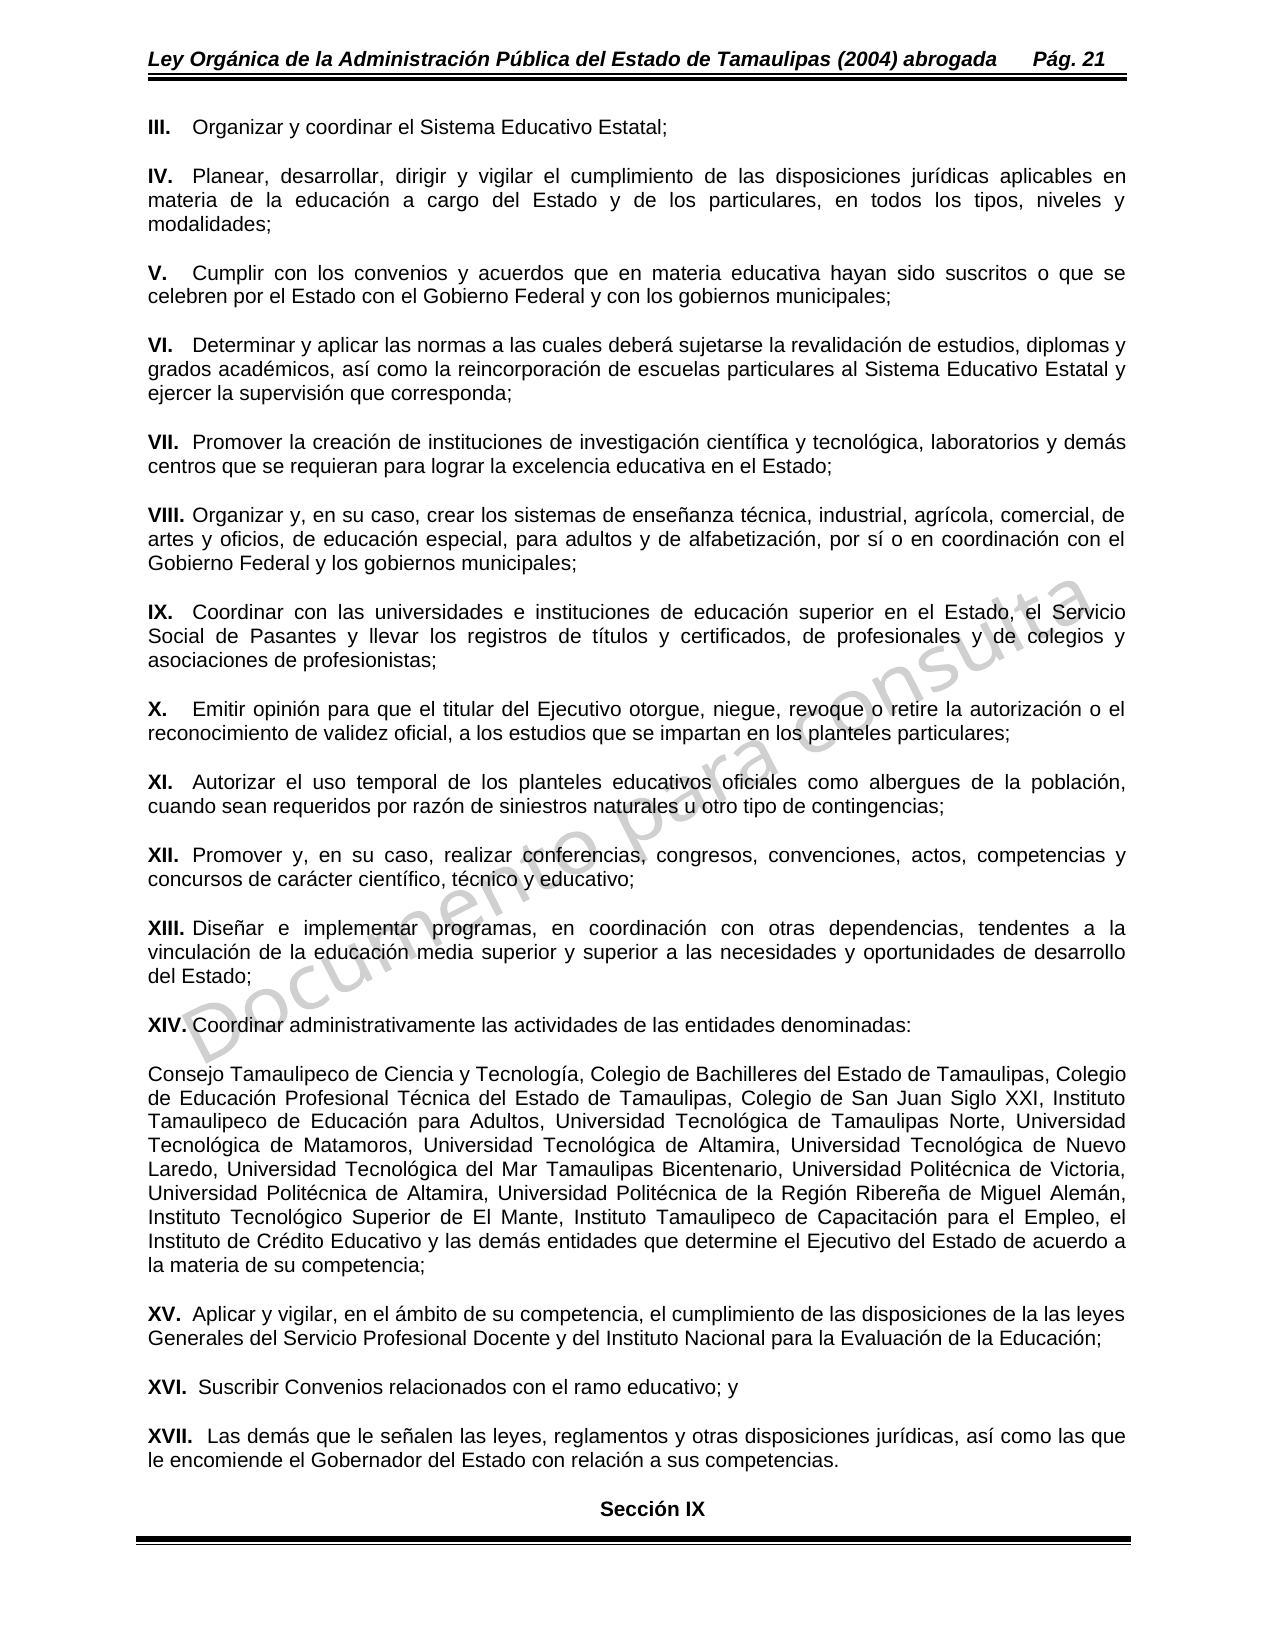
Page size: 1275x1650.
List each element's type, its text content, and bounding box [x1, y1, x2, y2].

list Promover la creación de instituciones de investigación científica y tecnológica, laboratorios y demás centros que se requieran para lograr la excelencia educativa en el Estado; [148, 430, 1127, 478]
list Aplicar y vigilar, en el ámbito de su competencia, el cumplimiento de las disposiciones de la las leyes Generales del Servicio Profesional Docente y del Instituto Nacional para la Evaluación de la Educación; [148, 1302, 1127, 1350]
list Autorizar el uso temporal de los planteles educativos oficiales como albergues de la población, cuando sean requeridos por razón de siniestros naturales u otro tipo de contingencias; [148, 770, 1127, 818]
text Sección IX [148, 1497, 1127, 1521]
list Promover y, en su caso, realizar conferencias, congresos, convenciones, actos, competencias y concursos de carácter científico, técnico y educativo; [148, 843, 1127, 891]
list Organizar y coordinar el Sistema Educativo Estatal; [148, 114, 1127, 138]
list Las demás que le señalen las leyes, reglamentos y otras disposiciones jurídicas, así como las que le encomiende el Gobernador del Estado con relación a sus competencias. [148, 1424, 1127, 1472]
list Cumplir con los convenios y acuerdos que en materia educativa hayan sido suscritos o que se celebren por el Estado con el Gobierno Federal y con los gobiernos municipales; [148, 260, 1127, 308]
list Determinar y aplicar las normas a las cuales deberá sujetarse la revalidación de estudios, diplomas y grados académicos, así como la reincorporación de escuelas particulares al Sistema Educativo Estatal y ejercer la supervisión que corresponda; [148, 333, 1127, 405]
text Consejo Tamaulipeco de Ciencia y Tecnología, Colegio de Bachilleres del Estado de Tamaulipas, Colegio de Educación Profesional Técnica del Estado de Tamaulipas, Colegio de San Juan Siglo XXI, Instituto Tamaulipeco de Educación para Adultos, Universidad Tecnológica de Tamaulipas Norte, Universidad Tecnológica de Matamoros, Universidad Tecnológica de Altamira, Universidad Tecnológica de Nuevo Laredo, Universidad Tecnológica del Mar Tamaulipas Bicentenario, Universidad Politécnica de Victoria, Universidad Politécnica de Altamira, Universidad Politécnica de la Región Ribereña de Miguel Alemán, Instituto Tecnológico Superior de El Mante, Instituto Tamaulipeco de Capacitación para el Empleo, el Instituto de Crédito Educativo y las demás entidades que determine el Ejecutivo del Estado de acuerdo a la materia de su competencia; [148, 1061, 1127, 1277]
list Diseñar e implementar programas, en coordinación con otras dependencias, tendentes a la vinculación de la educación media superior y superior a las necesidades y oportunidades de desarrollo del Estado; [148, 916, 1127, 987]
list Suscribir Convenios relacionados con el ramo educativo; y [148, 1375, 1127, 1399]
list Planear, desarrollar, dirigir y vigilar el cumplimiento de las disposiciones jurídicas aplicables en materia de la educación a cargo del Estado y de los particulares, en todos los tipos, niveles y modalidades; [148, 163, 1127, 235]
list Organizar y, en su caso, crear los sistemas de enseñanza técnica, industrial, agrícola, comercial, de artes y oficios, de educación especial, para adultos y de alfabetización, por sí o en coordinación con el Gobierno Federal y los gobiernos municipales; [148, 503, 1127, 575]
list Emitir opinión para que el titular del Ejecutivo otorgue, niegue, revoque o retire la autorización o el reconocimiento de validez oficial, a los estudios que se impartan en los planteles particulares; [148, 697, 1127, 745]
list Coordinar con las universidades e instituciones de educación superior en el Estado, el Servicio Social de Pasantes y llevar los registros de títulos y certificados, de profesionales y de colegios y asociaciones de profesionistas; [148, 600, 1127, 672]
list Coordinar administrativamente las actividades de las entidades denominadas: [148, 1012, 1127, 1036]
